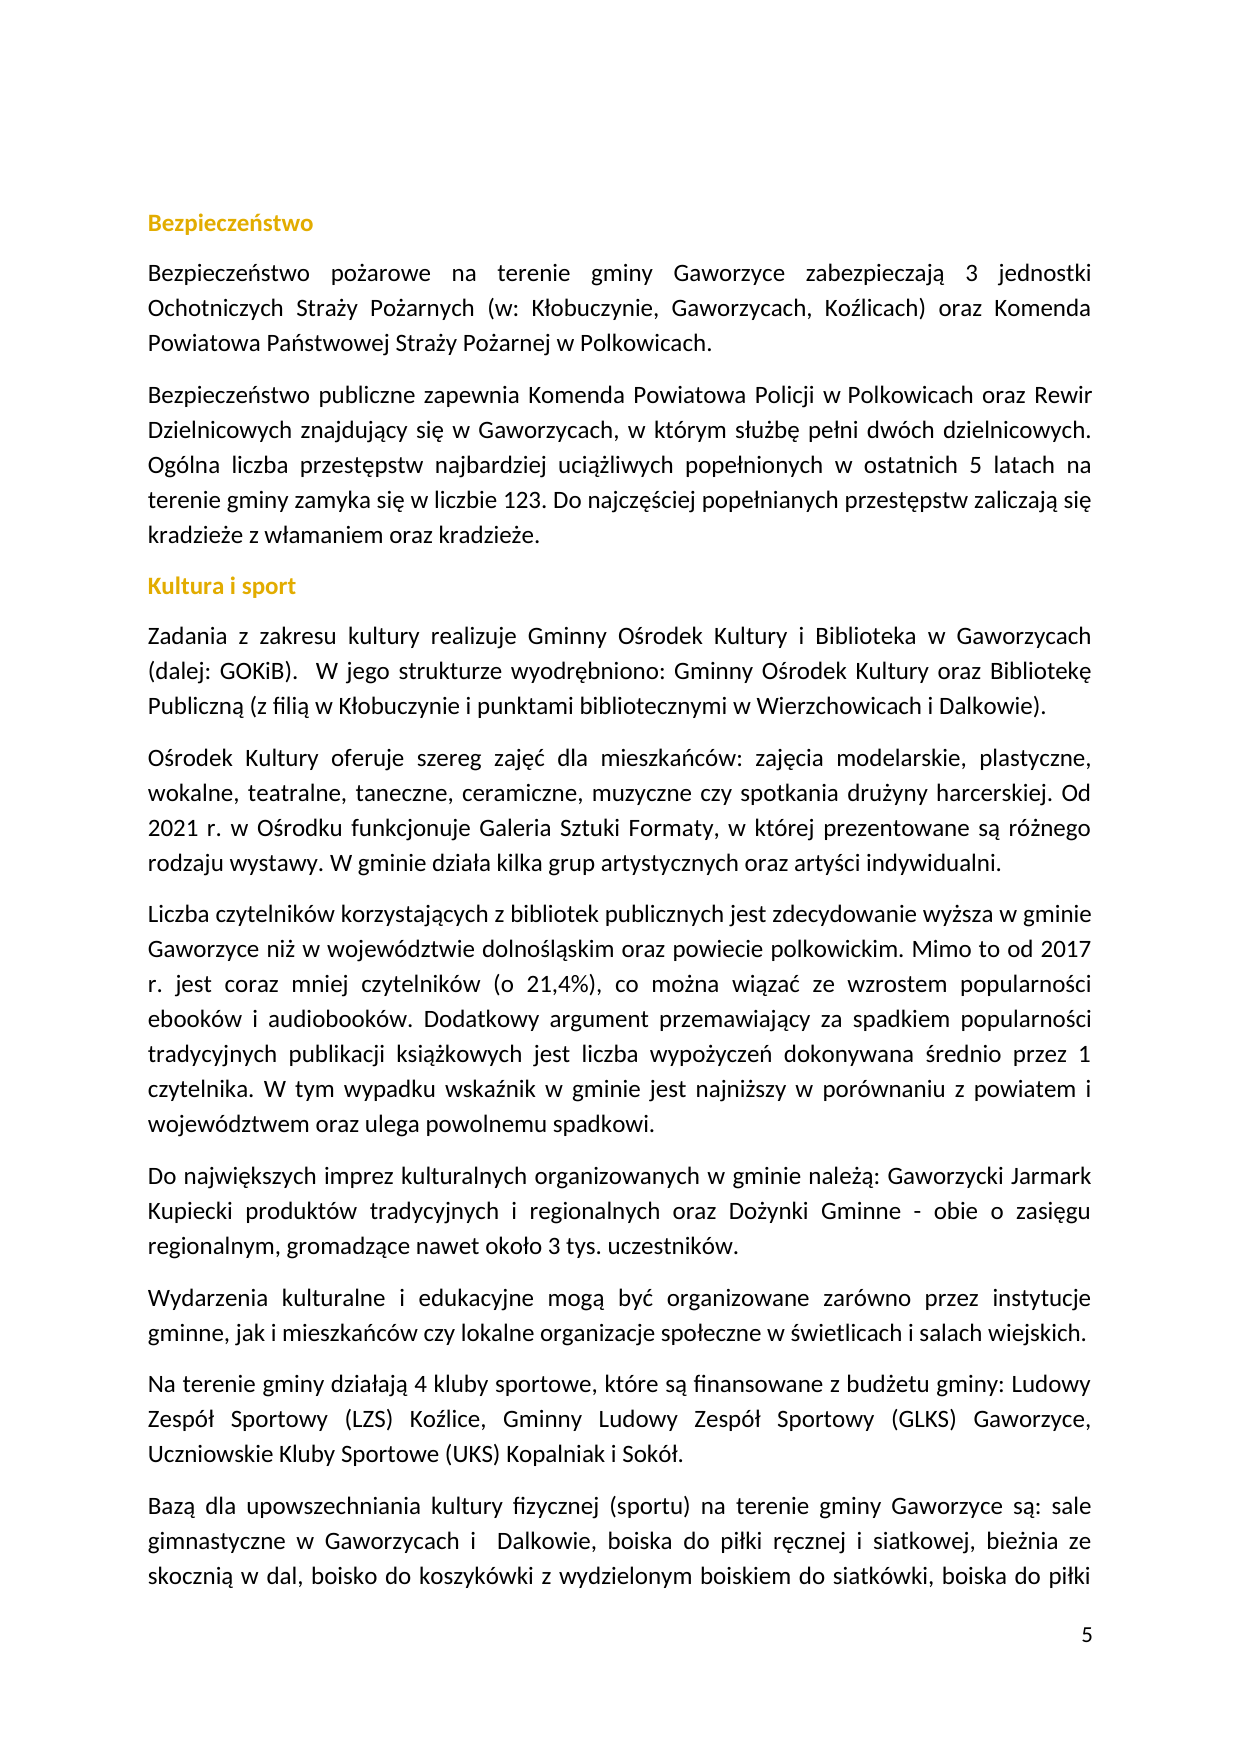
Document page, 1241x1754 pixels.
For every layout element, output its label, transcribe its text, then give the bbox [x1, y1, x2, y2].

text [148, 1490, 1093, 1591]
text Zadania z zakresu kultury realizuje Gminny Ośrodek Kultury i Biblioteka w Gaworzycach (dalej: GOKiB). W jego strukturze wyodrębniono: Gminny Ośrodek Kultury oraz Bibliotekę Publiczną (z filią w Kłobuczynie i punktami bibliotecznymi w Wierzchowicach i Dalkowie). [148, 620, 1093, 721]
text Ośrodek Kultury oferuje szereg zajęć dla mieszkańców: zajęcia modelarskie, plastyczne, wokalne, teatralne, taneczne, ceramiczne, muzyczne czy spotkania drużyny harcerskiej. Od 2021 r. w Ośrodku funkcjonuje Galeria Sztuki Formaty, w której prezentowane są różnego rodzaju wystawy. W gminie działa kilka grup artystycznych oraz artyści indywidualni. [148, 742, 1093, 877]
text Do największych imprez kulturalnych organizowanych w gminie należą: Gaworzycki Jarmark Kupiecki produktów tradycyjnych i regionalnych oraz Dożynki Gminne - obie o zasięgu regionalnym, gromadzące nawet około 3 tys. uczestników. [148, 1160, 1093, 1261]
text Bezpieczeństwo [148, 208, 1093, 238]
text Bezpieczeństwo publiczne zapewnia Komenda Powiatowa Policji w Polkowicach oraz Rewir Dzielnicowych znajdujący się w Gaworzycach, w którym służbę pełni dwóch dzielnicowych. Ogólna liczba przestępstw najbardziej uciążliwych popełnionych w ostatnich 5 latach na terenie gminy zamyka się w liczbie 123. Do najczęściej popełnianych przestępstw zaliczają się kradzieże z włamaniem oraz kradzieże. [148, 379, 1093, 549]
text Na terenie gminy działają 4 kluby sportowe, które są finansowane z budżetu gminy: Ludowy Zespół Sportowy (LZS) Koźlice, Gminny Ludowy Zespół Sportowy (GLKS) Gaworzyce, Uczniowskie Kluby Sportowe (UKS) Kopalniak i Sokół. [148, 1368, 1093, 1469]
text Kultura i sport [148, 571, 1093, 601]
text Wydarzenia kulturalne i edukacyjne mogą być organizowane zarówno przez instytucje gminne, jak i mieszkańców czy lokalne organizacje społeczne w świetlicach i salach wiejskich. [148, 1282, 1093, 1347]
text Liczba czytelników korzystających z bibliotek publicznych jest zdecydowanie wyższa w gminie Gaworzyce niż w województwie dolnośląskim oraz powiecie polkowickim. Mimo to od 2017 r. jest coraz mniej czytelników (o 21,4%), co można wiązać ze wzrostem popularności ebooków i audiobooków. Dodatkowy argument przemawiający za spadkiem popularności tradycyjnych publikacji książkowych jest liczba wypożyczeń dokonywana średnio przez 1 czytelnika. W tym wypadku wskaźnik w gminie jest najniższy w porównaniu z powiatem i województwem oraz ulega powolnemu spadkowi. [148, 898, 1093, 1139]
text Bezpieczeństwo pożarowe na terenie gminy Gaworzyce zabezpieczają 3 jednostki Ochotniczych Straży Pożarnych (w: Kłobuczynie, Gaworzycach, Koźlicach) oraz Komenda Powiatowa Państwowej Straży Pożarnej w Polkowicach. [148, 257, 1093, 358]
